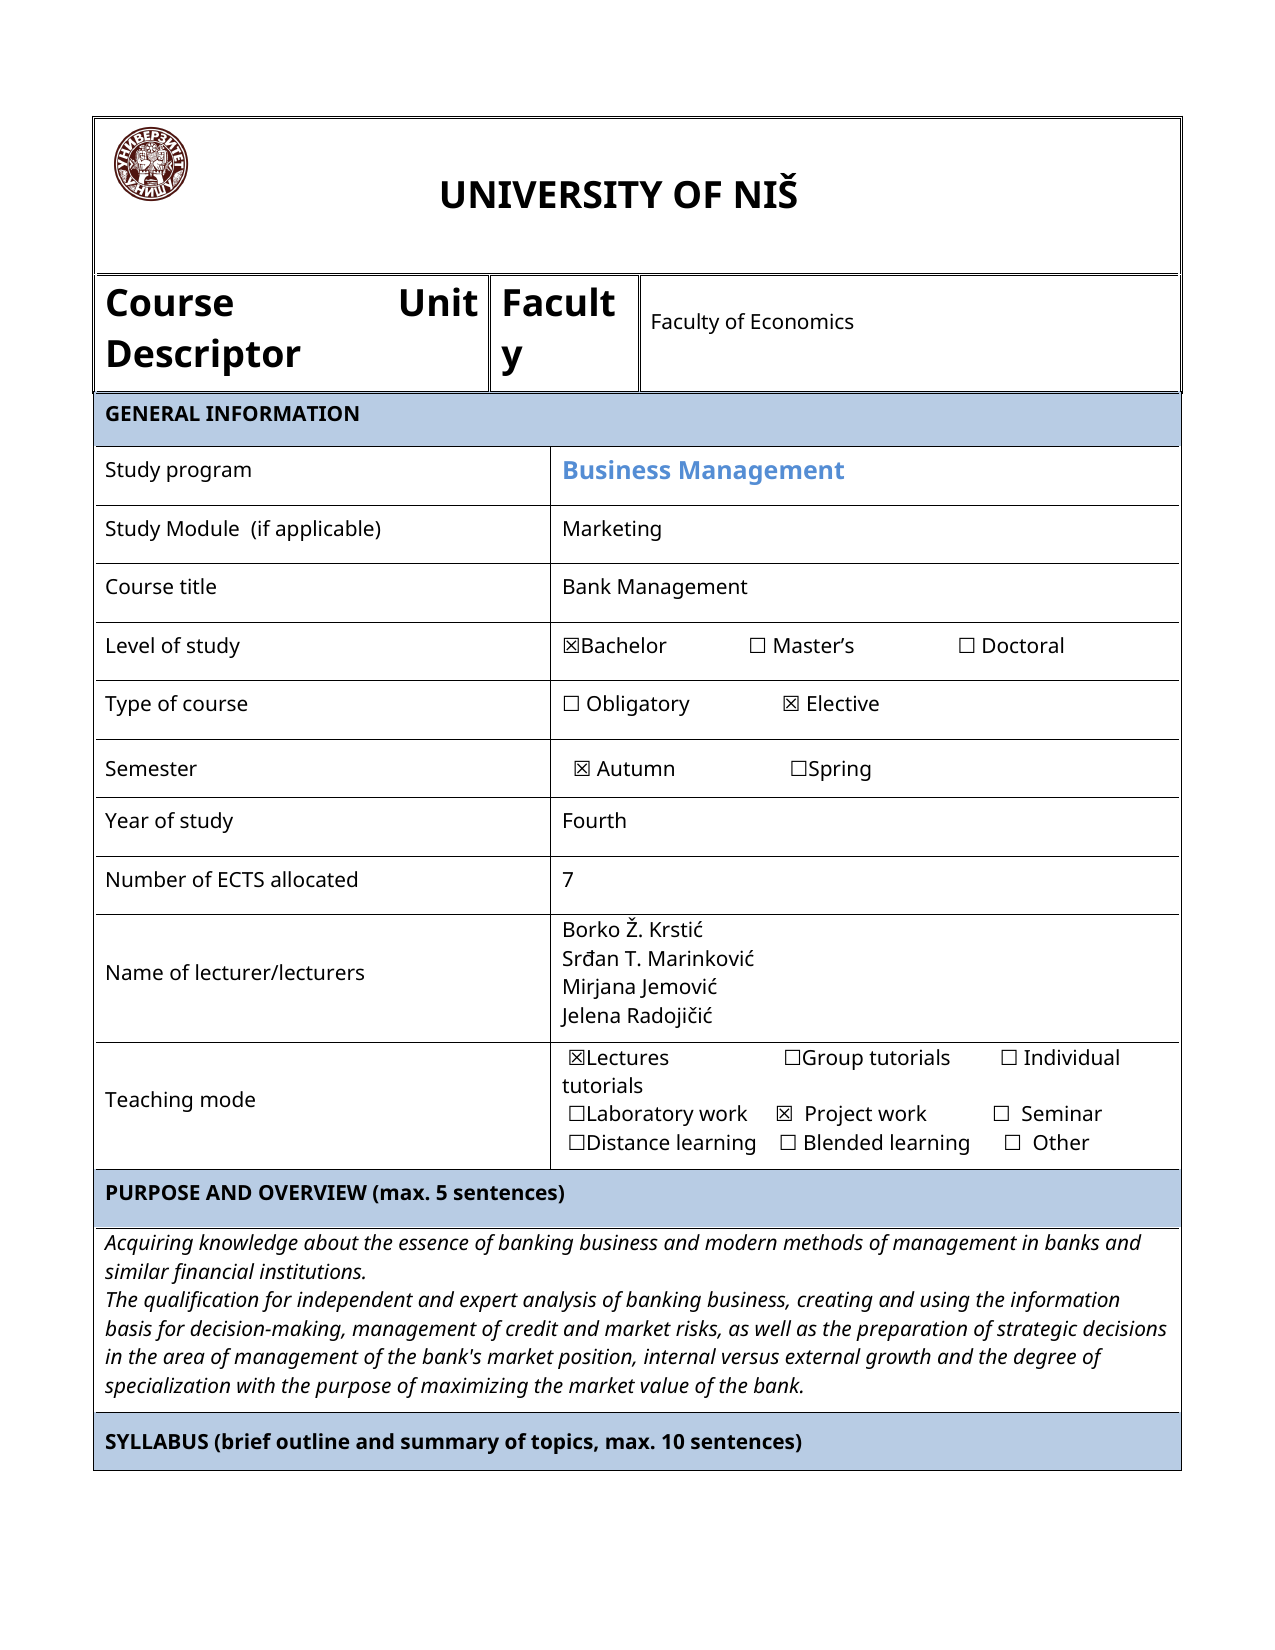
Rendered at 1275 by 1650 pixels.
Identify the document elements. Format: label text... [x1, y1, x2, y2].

table_cell Year of study [94, 797, 550, 856]
table_cell Obligatory Elective [551, 680, 1181, 739]
table_cell SYLLABUS (brief outline and summary of topics, max. 10 sentences) [94, 1412, 1181, 1470]
table_cell Marketing [551, 505, 1181, 563]
table_cell Course title [94, 563, 550, 622]
table_cell Type of course [94, 680, 550, 739]
table_cell Faculty [491, 276, 638, 391]
table_cell GENERAL INFORMATION [94, 391, 1181, 446]
table_cell Autumn Spring [551, 739, 1181, 797]
table_cell PURPOSE AND OVERVIEW (max. 5 sentences) [94, 1169, 1181, 1227]
table_cell Bachelor Master’s Doctoral [551, 622, 1181, 680]
table_cell Bank Management [551, 563, 1181, 622]
table_cell Level of study [94, 622, 550, 680]
table_cell Semester [94, 739, 550, 797]
table_cell Name of lecturer/lecturers [94, 914, 550, 1042]
table_cell Faculty of Economics [639, 273, 1181, 391]
table_cell Number of ECTS allocated [94, 856, 550, 914]
table_cell Business Management [551, 446, 1181, 504]
table_header UNIVERSITY OF NIŠ [95, 119, 1180, 273]
table_cell Course Unit Descriptor [94, 273, 490, 391]
table_cell Study program [94, 446, 550, 504]
table_cell Lectures Group tutorials Individual tutorials Laboratory work Project work Seminar Distance learning Blended learning Other [551, 1042, 1181, 1169]
table_cell Fourth [551, 797, 1181, 856]
table_cell Study Module (if applicable) [94, 505, 550, 563]
table_cell 7 [551, 856, 1181, 914]
table_cell Borko Ž. Krstić Srđan T. Marinković Mirjana Jemović Jelena Radojičić [551, 914, 1181, 1042]
table_cell Teaching mode [94, 1042, 550, 1169]
table_cell Acquiring knowledge about the essence of banking business and modern methods of management in banks and similar financial institutions. The qualification for independent and expert analysis of banking business, creating and using the information basis for decision-making, management of credit and market risks, as well as the preparation of strategic decisions in the area of management of the bank's market position, internal versus external growth and the degree of specialization with the purpose of maximizing the market value of the bank. [94, 1228, 1181, 1412]
